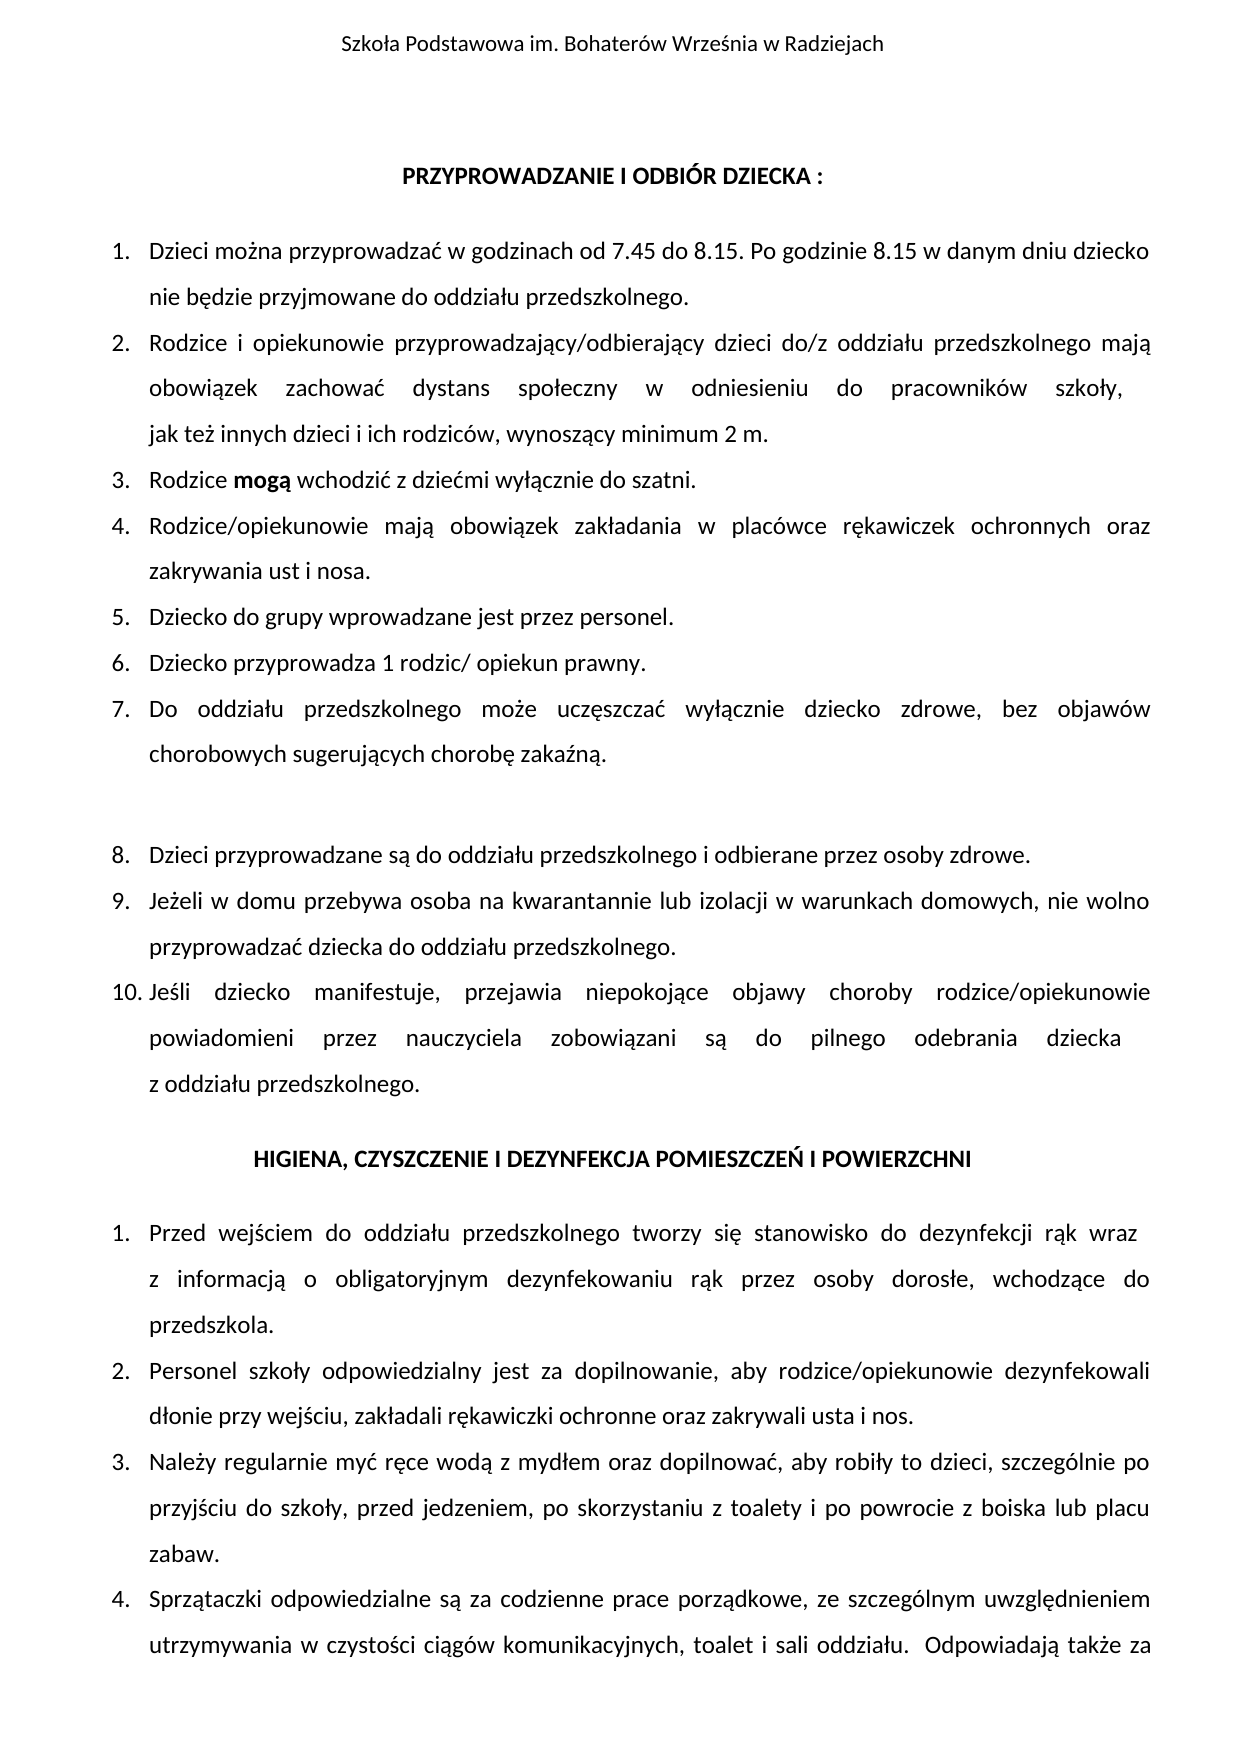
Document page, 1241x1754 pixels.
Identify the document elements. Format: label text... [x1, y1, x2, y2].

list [111, 1583, 1152, 1660]
list Przed wejściem do oddziału przedszkolnego tworzy się stanowisko do dezynfekcji rąk wraz z informacją o obligatoryjnym dezynfekowaniu rąk przez osoby dorosłe, wchodzące do przedszkola. [111, 1218, 1152, 1339]
list Personel szkoły odpowiedzialny jest za dopilnowanie, aby rodzice/opiekunowie dezynfekowali dłonie przy wejściu, zakładali rękawiczki ochronne oraz zakrywali usta i nos. [111, 1355, 1152, 1431]
list Dziecko przyprowadza 1 rodzic/ opiekun prawny. [111, 647, 1152, 677]
list Dzieci przyprowadzane są do oddziału przedszkolnego i odbierane przez osoby zdrowe. [111, 784, 1152, 870]
list Należy regularnie myć ręce wodą z mydłem oraz dopilnować, aby robiły to dzieci, szczególnie po przyjściu do szkoły, przed jedzeniem, po skorzystaniu z toalety i po powrocie z boiska lub placu zabaw. [111, 1446, 1152, 1568]
list Rodzice mogą wchodzić z dziećmi wyłącznie do szatni. [111, 464, 1152, 494]
text PRZYPROWADZANIE I ODBIÓR DZIECKA : [74, 161, 1152, 191]
list Rodzice i opiekunowie przyprowadzający/odbierający dzieci do/z oddziału przedszkolnego mają obowiązek zachować dystans społeczny w odniesieniu do pracowników szkoły, jak też innych dzieci i ich rodziców, wynoszący minimum 2 m. [111, 327, 1152, 449]
list Dziecko do grupy wprowadzane jest przez personel. [111, 601, 1152, 632]
list Dzieci można przyprowadzać w godzinach od 7.45 do 8.15. Po godzinie 8.15 w danym dniu dziecko nie będzie przyjmowane do oddziału przedszkolnego. [111, 235, 1152, 312]
list Jeśli dziecko manifestuje, przejawia niepokojące objawy choroby rodzice/opiekunowie powiadomieni przez nauczyciela zobowiązani są do pilnego odebrania dziecka z oddziału przedszkolnego. [111, 976, 1152, 1098]
list Jeżeli w domu przebywa osoba na kwarantannie lub izolacji w warunkach domowych, nie wolno przyprowadzać dziecka do oddziału przedszkolnego. [111, 885, 1152, 961]
list Rodzice/opiekunowie mają obowiązek zakładania w placówce rękawiczek ochronnych oraz zakrywania ust i nosa. [111, 510, 1152, 586]
list Do oddziału przedszkolnego może uczęszczać wyłącznie dziecko zdrowe, bez objawów chorobowych sugerujących chorobę zakaźną. [111, 693, 1152, 769]
text HIGIENA, CZYSZCZENIE I DEZYNFEKCJA POMIESZCZEŃ I POWIERZCHNI [74, 1143, 1152, 1173]
